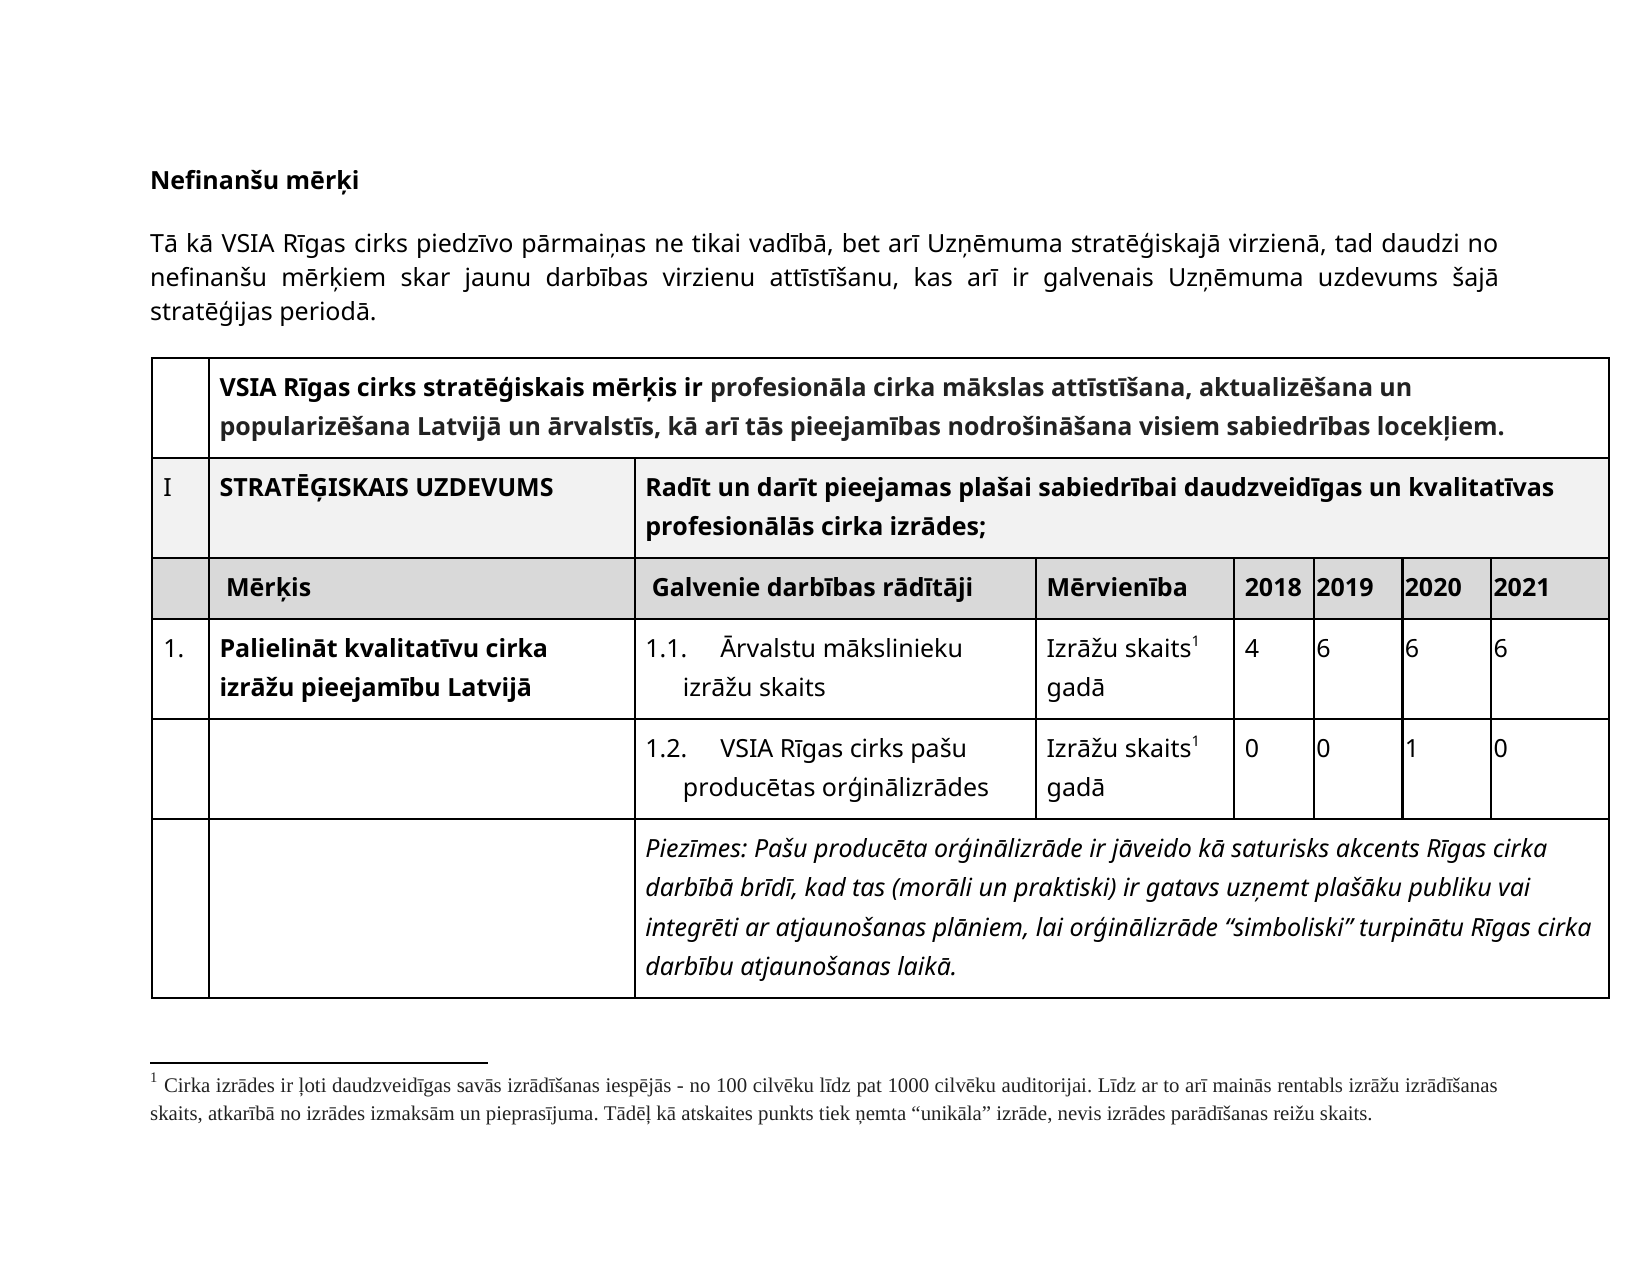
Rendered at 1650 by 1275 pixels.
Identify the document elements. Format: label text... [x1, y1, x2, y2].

table_cell Piezīmes: Pašu producēta orģinālizrāde ir jāveido kā saturisks akcents Rīgas cirka darbībā brīdī, kad tas (morāli un praktiski) ir gatavs uzņemt plašāku publiku vai integrēti ar atjaunošanas plāniem, lai orģinālizrāde “simboliski” turpinātu Rīgas cirka darbību atjaunošanas laikā. [636, 820, 1608, 997]
table_header [153, 359, 208, 457]
table_cell [153, 559, 208, 618]
table_cell 6 [1315, 620, 1401, 718]
subtitle Nefinanšu mērķi [150, 162, 1500, 197]
table_cell 6 [1404, 620, 1490, 718]
table_cell Galvenie darbības rādītāji [636, 559, 1035, 618]
table_cell [153, 720, 208, 818]
table_cell 2019 [1315, 559, 1401, 618]
table_cell Palielināt kvalitatīvu cirka izrāžu pieejamību Latvijā [210, 620, 634, 718]
table_cell [210, 720, 634, 818]
table_cell 2018 [1235, 559, 1313, 618]
table_cell 6 [1492, 620, 1608, 718]
table_cell 2020 [1404, 559, 1490, 618]
table_cell Mērvienība [1037, 559, 1233, 618]
table_cell 1. [153, 620, 208, 718]
text Tā kā VSIA Rīgas cirks piedzīvo pārmaiņas ne tikai vadībā, bet arī Uzņēmuma stratēģiskajā virzienā, tad daudzi no nefinanšu mērķiem skar jaunu darbības virzienu attīstīšanu, kas arī ir galvenais Uzņēmuma uzdevums šajā stratēģijas periodā. [150, 226, 1500, 328]
table_cell [210, 820, 634, 997]
table_cell 4 [1235, 620, 1313, 718]
table_cell Izrāžu skaits gadā [1037, 620, 1233, 718]
table_cell Radīt un darīt pieejamas plašai sabiedrībai daudzveidīgas un kvalitatīvas profesionālās cirka izrādes; [636, 459, 1608, 557]
table_cell [153, 820, 208, 997]
table_cell STRATĒĢISKAIS UZDEVUMS [210, 459, 634, 557]
table_header VSIA Rīgas cirks stratēģiskais mērķis ir profesionāla cirka mākslas attīstīšana, aktualizēšana un popularizēšana Latvijā un ārvalstīs, kā arī tās pieejamības nodrošināšana visiem sabiedrības locekļiem. [210, 359, 1608, 457]
table_cell 1 [1404, 720, 1490, 818]
table_cell Mērķis [210, 559, 634, 618]
table_cell 0 [1235, 720, 1313, 818]
table_cell 0 [1492, 720, 1608, 818]
table_cell Izrāžu skaits1 gadā [1037, 720, 1233, 818]
table_cell I [153, 459, 208, 557]
table_cell VSIA Rīgas cirks pašu producētas orģinālizrādes [636, 720, 1035, 818]
table_cell 2021 [1492, 559, 1608, 618]
table_cell Ārvalstu mākslinieku izrāžu skaits [636, 620, 1035, 718]
table_cell 0 [1315, 720, 1401, 818]
